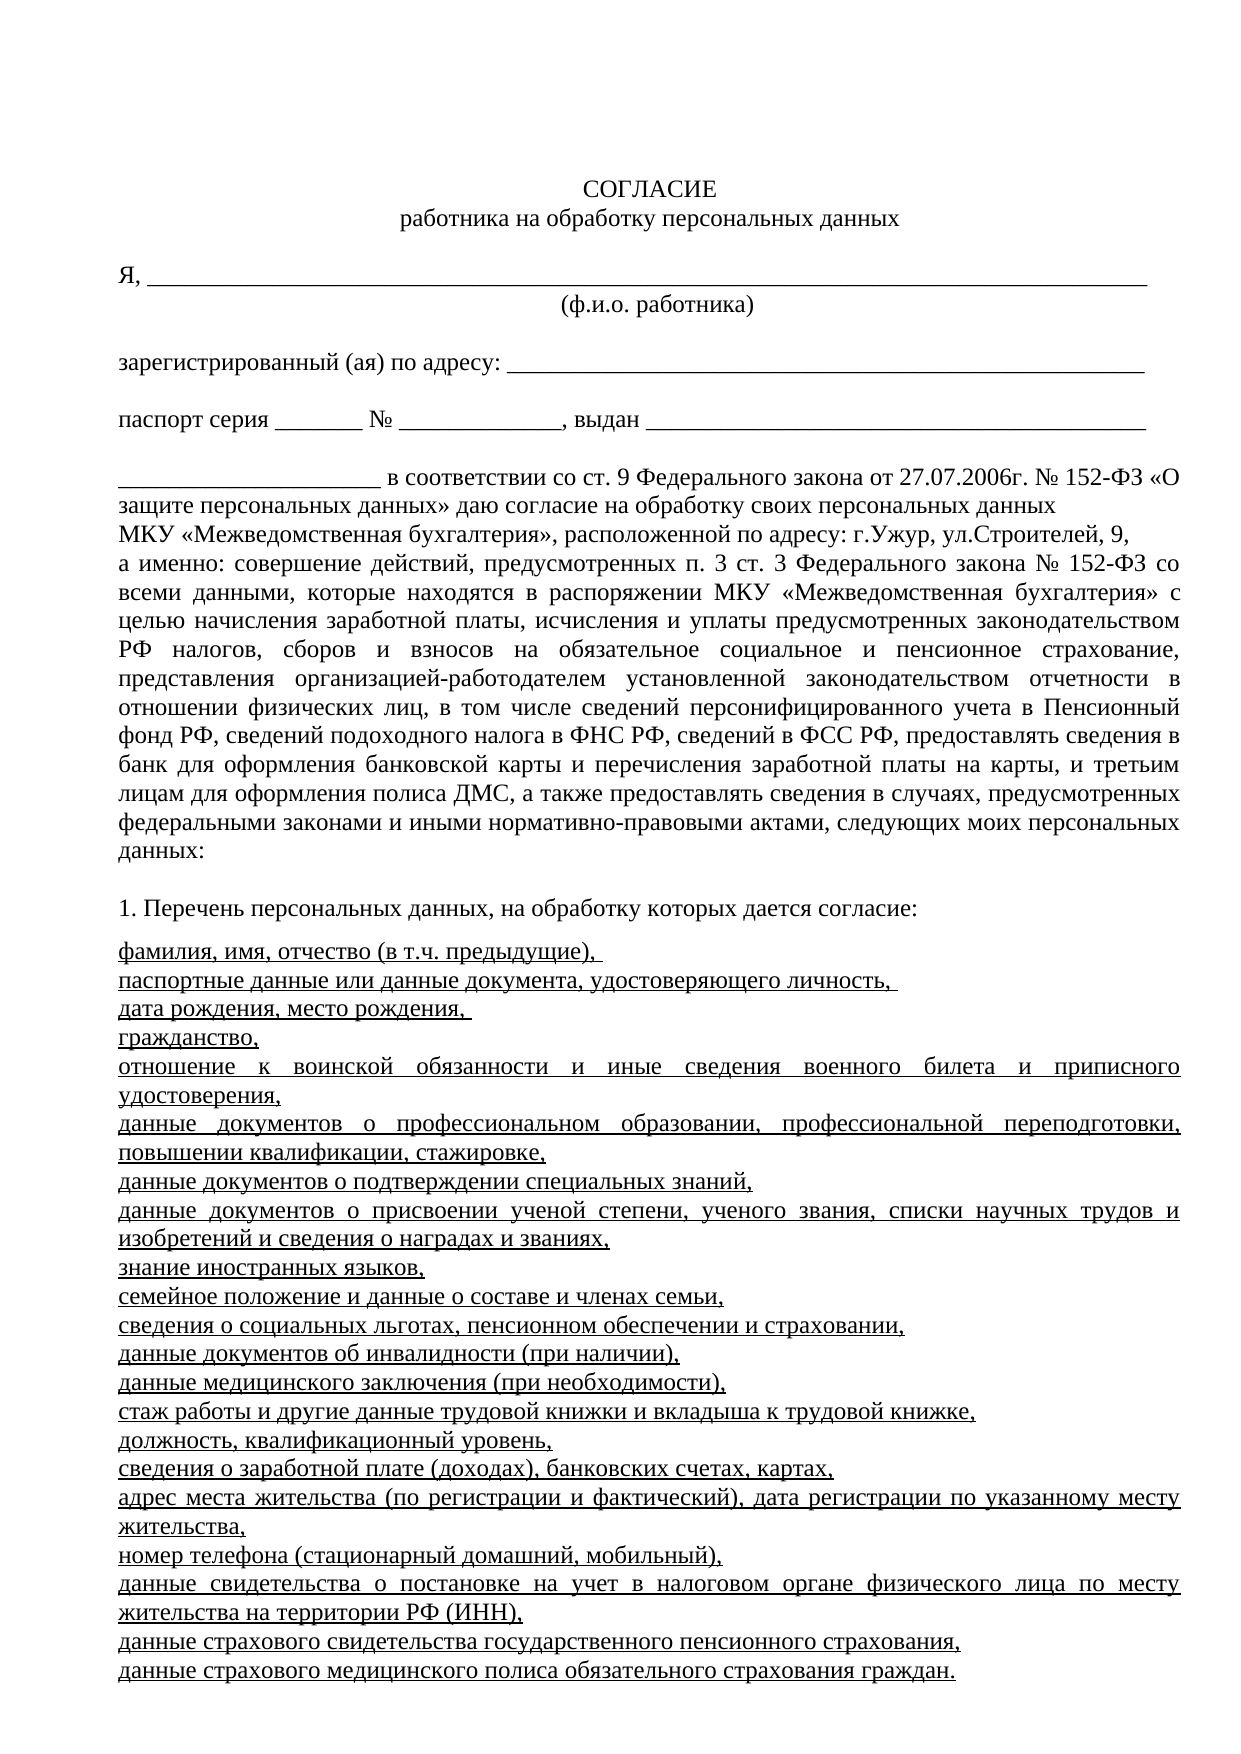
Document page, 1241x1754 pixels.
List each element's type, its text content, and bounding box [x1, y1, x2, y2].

text паспорт серия _______ № _____________, выдан ________________________________________ [118, 404, 1181, 433]
text данные свидетельства о постановке на учет в налоговом органе физического лица по месту жительства на территории РФ (ИНН), [118, 1595, 1181, 1626]
text данные документов о профессиональном образовании, профессиональной переподготовки, повышении квалификации, стажировке, [118, 1135, 1181, 1166]
text а именно: совершение действий, предусмотренных п. 3 ст. 3 Федерального закона № 152-ФЗ со всеми данными, которые находятся в распоряжении МКУ «Межведомственная бухгалтерия» с целью начисления заработной платы, исчисления и уплаты предусмотренных законодательством РФ налогов, сборов и взносов на обязательное социальное и пенсионное страхование, представления организацией-работодателем установленной законодательством отчетности в отношении физических лиц, в том числе сведений персонифицированного учета в Пенсионный фонд РФ, сведений подоходного налога в ФНС РФ, сведений в ФСС РФ, предоставлять сведения в банк для оформления банковской карты и перечисления заработной платы на карты, и третьим лицам для оформления полиса ДМС, а также предоставлять сведения в случаях, предусмотренных федеральными законами и иными нормативно-правовыми актами, следующих моих персональных данных: [118, 548, 1181, 864]
text паспортные данные или данные документа, удостоверяющего личность, [118, 965, 1181, 993]
text данные страхового медицинского полиса обязательного страхования граждан. [118, 1655, 1181, 1683]
text гражданство, [118, 1022, 1181, 1051]
text данные свидетельства о постановке на учет в налоговом органе физического лица по месту жительства на территории РФ (ИНН), [118, 1568, 1181, 1593]
text семейное положение и данные о составе и членах семьи, [118, 1281, 1181, 1310]
text данные медицинского заключения (при необходимости), [118, 1367, 1181, 1396]
text должность, квалификационный уровень, [118, 1425, 1181, 1453]
text сведения о социальных льготах, пенсионном обеспечении и страховании, [118, 1310, 1181, 1338]
text отношение к воинской обязанности и иные сведения военного билета и приписного удостоверения, [118, 1051, 1181, 1076]
text МКУ «Межведомственная бухгалтерия», расположенной по адресу: г.Ужур, ул.Строителей, 9, [118, 519, 1181, 548]
text СОГЛАСИЕ [118, 174, 1181, 203]
text фамилия, имя, отчество (в т.ч. предыдущие), [118, 936, 1181, 965]
text 1. Перечень персональных данных, на обработку которых дается согласие: [118, 893, 1181, 922]
text данные документов о присвоении ученой степени, ученого звания, списки научных трудов и изобретений и сведения о наградах и званиях, [118, 1195, 1181, 1252]
text адрес места жительства (по регистрации и фактический), дата регистрации по указанному месту жительства, [118, 1482, 1181, 1507]
text работника на обработку персональных данных [118, 203, 1181, 232]
text зарегистрированный (ая) по адресу: ___________________________________________________ [118, 347, 1181, 375]
text стаж работы и другие данные трудовой книжки и вкладыша к трудовой книжке, [118, 1396, 1181, 1425]
text номер телефона (стационарный домашний, мобильный), [118, 1540, 1181, 1568]
text отношение к воинской обязанности и иные сведения военного билета и приписного удостоверения, [118, 1077, 1181, 1108]
text _____________________ в соответствии со ст. 9 Федерального закона от 27.07.2006г. № 152-ФЗ «О защите персональных данных» даю согласие на обработку своих персональных данных [118, 462, 1181, 519]
text данные документов о профессиональном образовании, профессиональной переподготовки, повышении квалификации, стажировке, [118, 1108, 1181, 1133]
text (ф.и.о. работника) [118, 289, 1181, 318]
text данные документов об инвалидности (при наличии), [118, 1338, 1181, 1367]
text сведения о заработной плате (доходах), банковских счетах, картах, [118, 1453, 1181, 1482]
text знание иностранных языков, [118, 1252, 1181, 1281]
text Я, ________________________________________________________________________________ [118, 260, 1181, 289]
text данные документов о подтверждении специальных знаний, [118, 1166, 1181, 1195]
text дата рождения, место рождения, [118, 993, 1181, 1022]
text адрес места жительства (по регистрации и фактический), дата регистрации по указанному месту жительства, [118, 1509, 1181, 1540]
text данные страхового свидетельства государственного пенсионного страхования, [118, 1626, 1181, 1655]
